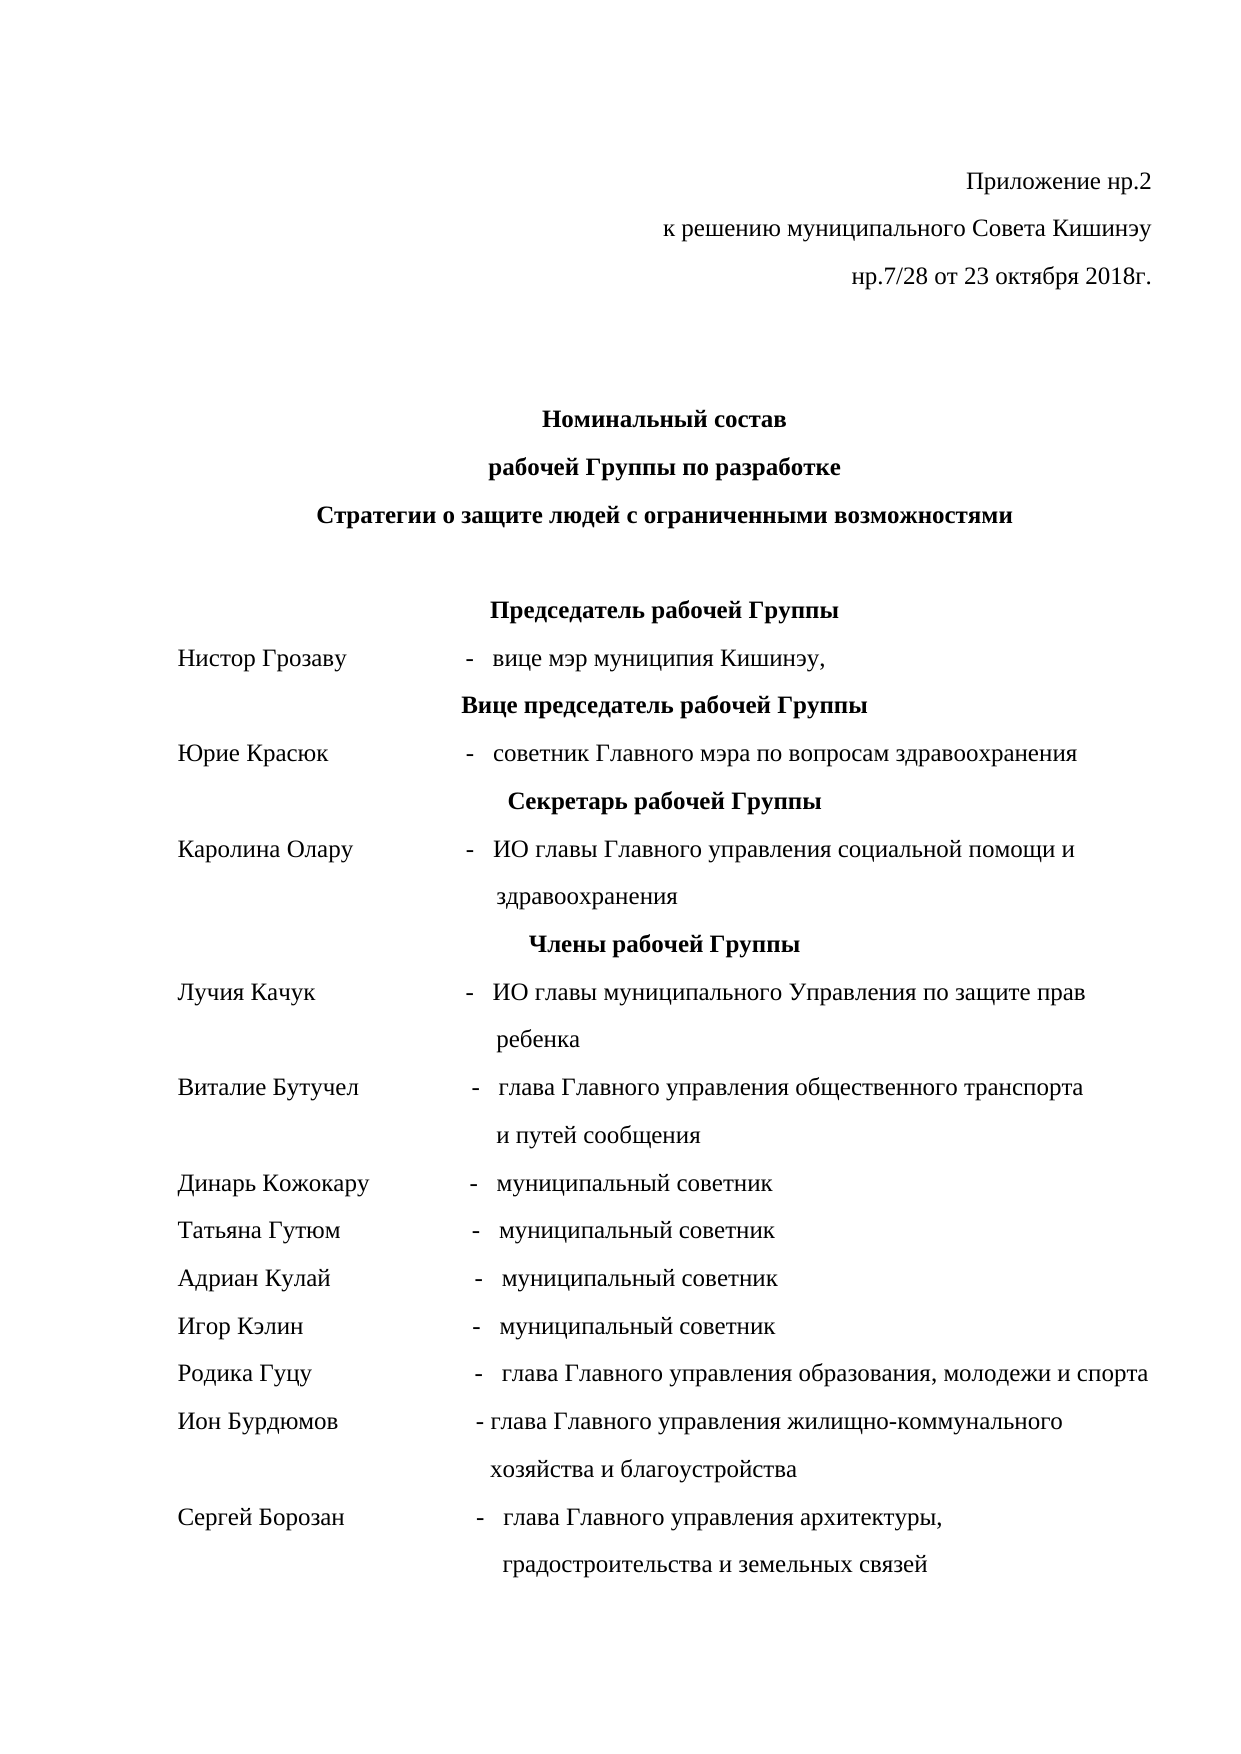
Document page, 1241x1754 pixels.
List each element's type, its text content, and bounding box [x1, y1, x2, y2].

text Вице председатель рабочей Группы [177, 691, 1152, 719]
text здравоохранения [177, 881, 1152, 910]
text Ион Бурдюмов - глава Главного управления жилищно-коммунального [177, 1406, 1152, 1435]
text Члены рабочей Группы [177, 929, 1152, 958]
text Приложение нр.2 [177, 166, 1152, 194]
text рабочей Группы по разработке [177, 452, 1152, 481]
text Номинальный состав [177, 404, 1152, 433]
text Виталие Бутучел - глава Главного управления общественного транспорта [177, 1072, 1152, 1101]
text Каролина Олару - ИО главы Главного управления социальной помощи и [177, 834, 1152, 862]
text и путей сообщения [177, 1120, 1152, 1149]
text Секретарь рабочей Группы [177, 786, 1152, 815]
text Татьяна Гутюм - муниципальный советник [177, 1215, 1152, 1244]
text Сергей Борозан - глава Главного управления архитектуры, [177, 1502, 1152, 1530]
text Адриан Кулай - муниципальный советник [177, 1263, 1152, 1292]
text Игор Кэлин - муниципальный советник [177, 1311, 1152, 1339]
text градостроительства и земельных связей [177, 1549, 1152, 1578]
text к решению муниципального Совета Кишинэу [177, 213, 1152, 242]
text хозяйства и благоустройства [177, 1454, 1152, 1483]
text Председатель рабочей Группы [177, 595, 1152, 624]
text Стратегии о защите людей с ограниченными возможностями [177, 500, 1152, 528]
text Родика Гуцу - глава Главного управления образования, молодежи и спорта [177, 1358, 1152, 1387]
text Динарь Кожокару - муниципальный советник [177, 1168, 1152, 1196]
text Нистор Грозаву - вице мэр муниципия Кишинэу, [177, 643, 1152, 672]
text Юрие Красюк - советник Главного мэра по вопросам здравоохранения [177, 738, 1152, 767]
text нр.7/28 от 23 октября 2018г. [177, 261, 1152, 290]
text Лучия Качук - ИО главы муниципального Управления по защите прав [177, 977, 1152, 1006]
text ребенка [177, 1024, 1152, 1053]
